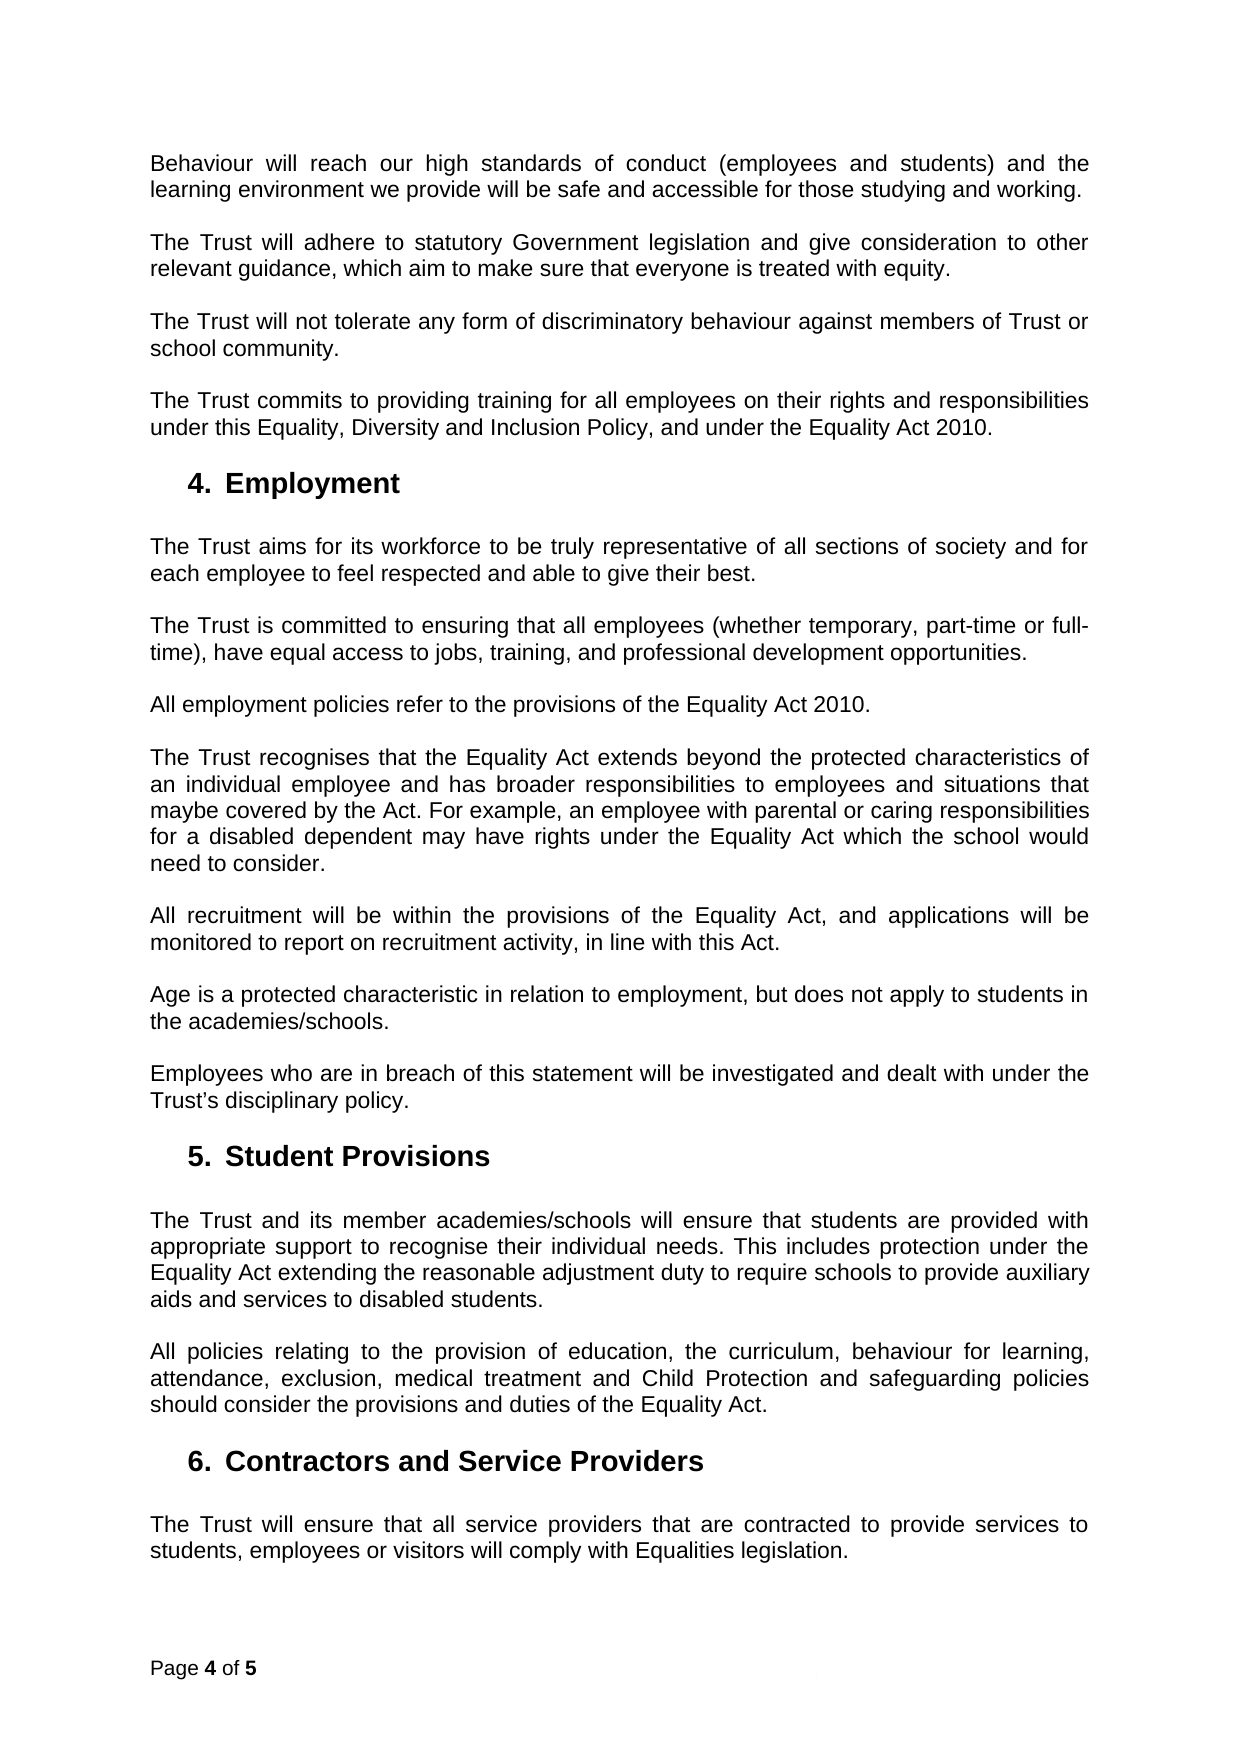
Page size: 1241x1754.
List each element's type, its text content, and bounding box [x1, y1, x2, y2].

text The Trust aims for its workforce to be truly representative of all sections of society and for each employee to feel respected and able to give their best. [150, 533, 1090, 586]
text The Trust commits to providing training for all employees on their rights and responsibilities under this Equality, Diversity and Inclusion Policy, and under the Equality Act 2010. [150, 387, 1090, 440]
list Student Provisions [187, 1139, 1090, 1173]
text Behaviour will reach our high standards of conduct (employees and students) and the learning environment we provide will be safe and accessible for those studying and working. [150, 150, 1090, 203]
text The Trust recognises that the Equality Act extends beyond the protected characteristics of an individual employee and has broader responsibilities to employees and situations that maybe covered by the Act. For example, an employee with parental or caring responsibilities for a disabled dependent may have rights under the Equality Act which the school would need to consider. [150, 744, 1090, 876]
text Employees who are in breach of this statement will be investigated and dealt with under the Trust’s disciplinary policy. [150, 1060, 1090, 1113]
text The Trust will not tolerate any form of discriminatory behaviour against members of Trust or school community. [150, 308, 1090, 361]
list Contractors and Service Providers [187, 1444, 1090, 1477]
text The Trust will adhere to statutory Government legislation and give consideration to other relevant guidance, which aim to make sure that everyone is treated with equity. [150, 229, 1090, 282]
text The Trust will ensure that all service providers that are contracted to provide services to students, employees or visitors will comply with Equalities legislation. [150, 1511, 1090, 1563]
text The Trust and its member academies/schools will ensure that students are provided with appropriate support to recognise their individual needs. This includes protection under the Equality Act extending the reasonable adjustment duty to require schools to provide auxiliary aids and services to disabled students. [150, 1207, 1090, 1312]
list Employment [187, 466, 1090, 500]
text The Trust is committed to ensuring that all employees (whether temporary, part-time or full-time), have equal access to jobs, training, and professional development opportunities. [150, 612, 1090, 665]
text Age is a protected characteristic in relation to employment, but does not apply to students in the academies/schools. [150, 981, 1090, 1034]
text All employment policies refer to the provisions of the Equality Act 2010. [150, 691, 1090, 718]
text All recruitment will be within the provisions of the Equality Act, and applications will be monitored to report on recruitment activity, in line with this Act. [150, 902, 1090, 955]
text All policies relating to the provision of education, the curriculum, behaviour for learning, attendance, exclusion, medical treatment and Child Protection and safeguarding policies should consider the provisions and duties of the Equality Act. [150, 1338, 1090, 1417]
